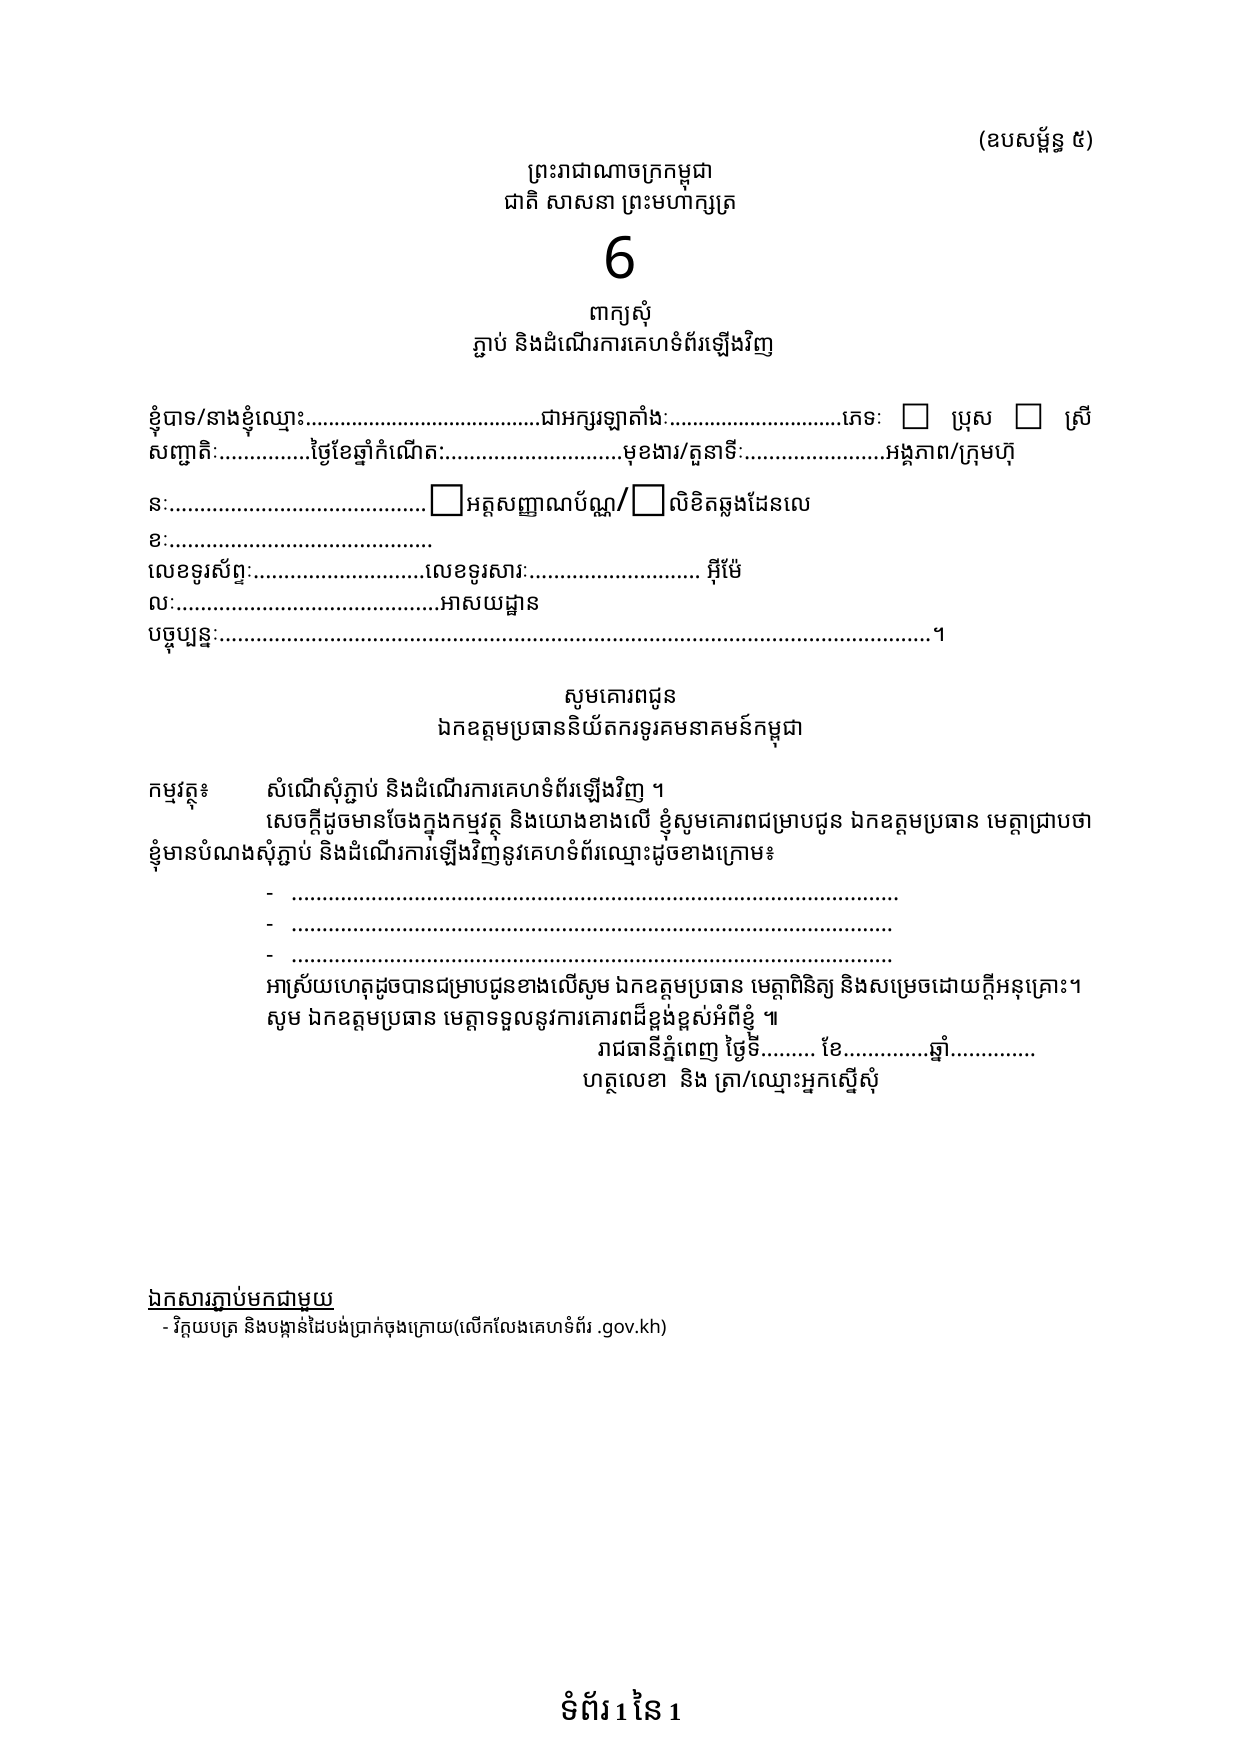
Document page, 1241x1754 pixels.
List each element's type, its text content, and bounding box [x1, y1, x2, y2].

text អាស្រ័យ​ហេតុ​ដូច​បាន​ជម្រាប​ជូន​ខាង​លើសូម ​ឯក​ឧត្តមប្រធាន ​មេត្តាពិនិត្យ និងសម្រេចដោយក្តីអនុគ្រោះ​។ [148, 969, 1092, 1000]
text លេខទូរស័ព្ទៈ............................លេខទូរសារៈ............................ អ៊ីម៉ែលៈ...........................................អាសយដ្ឋានបច្ចុប្បន្នៈ....................................................................................................................។ [148, 554, 1092, 648]
text ឯកសារភ្ជាប់មកជាមួយ [148, 1282, 1092, 1313]
text - ................................................................................................... [148, 875, 1092, 907]
text កម្មវត្ថុ៖ សំណើ​សុំភ្ជាប់ និងដំណើរការគេហទំព័រឡើងវិញ ។ [148, 773, 1092, 804]
text ហត្ថលេខា និង ​ត្រា​/ឈ្មោះ​អ្នក​ស្នើ​សុំ [148, 1063, 1092, 1094]
text (ឧបសម្ព័ន្ធ ៥) [148, 123, 1092, 154]
text - .................................................................................................. [148, 938, 1092, 969]
text ព្រះរាជាណាចក្រកម្ពុជា [148, 154, 1092, 185]
text សូមគោរពជូន [148, 648, 1092, 711]
text ​ ភ្ជាប់ និងដំណើរការគេហទំព័រឡើងវិញ [148, 327, 1092, 358]
text - .................................................................................................. [148, 907, 1092, 938]
text - វិក្ដយបត្រ និងបង្កាន់ដៃបង់ប្រាក់ចុងក្រោយ​(លើកលែងគេហទំព័រ .gov.kh) [148, 1313, 1092, 1338]
text ឯកឧត្តមប្រធាននិយ័តករទូរគមនាគមន៍កម្ពុជា [148, 711, 1092, 742]
text ពាក្យ​សុំ [148, 296, 1092, 327]
text ខ្ញុំ​បាទ/នាង​ខ្ញុំឈ្មោះ.........................................ជាអក្សរឡាតាំងៈ.................​.............ភេទៈ □ ប្រុស □ ស្រី សញ្ជាតិៈ...............ថ្ងៃខែ​ឆ្នាំ​កំណើត:.............................មុខងារ/តួនាទីៈ.......................អង្គភាព/ក្រុមហ៊ុនៈ..........................................□អត្ត​សញ្ញាណប័ណ្ណ/​□លិខិត​ឆ្លង​ដែនលេខៈ........................................... [148, 390, 1092, 554]
text សូម ឯកឧត្តមប្រធាន មេត្តាទទួលនូវការគោរពដ៏ខ្ពង់ខ្ពស់អំពីខ្ញុំ ៕ [148, 1000, 1092, 1032]
text រាជធានី​ភ្នំពេញ ថ្ងៃទី......... ខែ..............ឆ្នាំ​.............. [148, 1032, 1092, 1063]
text ជាតិ សាសនា​ ព្រះមហាក្សត្រ [148, 185, 1092, 216]
text 6 [148, 216, 1092, 296]
text សេចក្ដី​ដូច​មាន​ចែង​ក្នុង​កម្ម​វត្ថុ​ និងយោងខាង​លើ​ ខ្ញុំ​សូមគោរព​ជម្រាប​ជូន ​ឯក​ឧត្ដម​ប្រធាន មេត្តាជ្រាប​ថា ខ្ញុំមានបំណងសុំភ្ជាប់ និងដំណើរការឡើងវិញនូវគេហទំព័រឈ្មោះដូចខាងក្រោម៖ [148, 804, 1092, 867]
